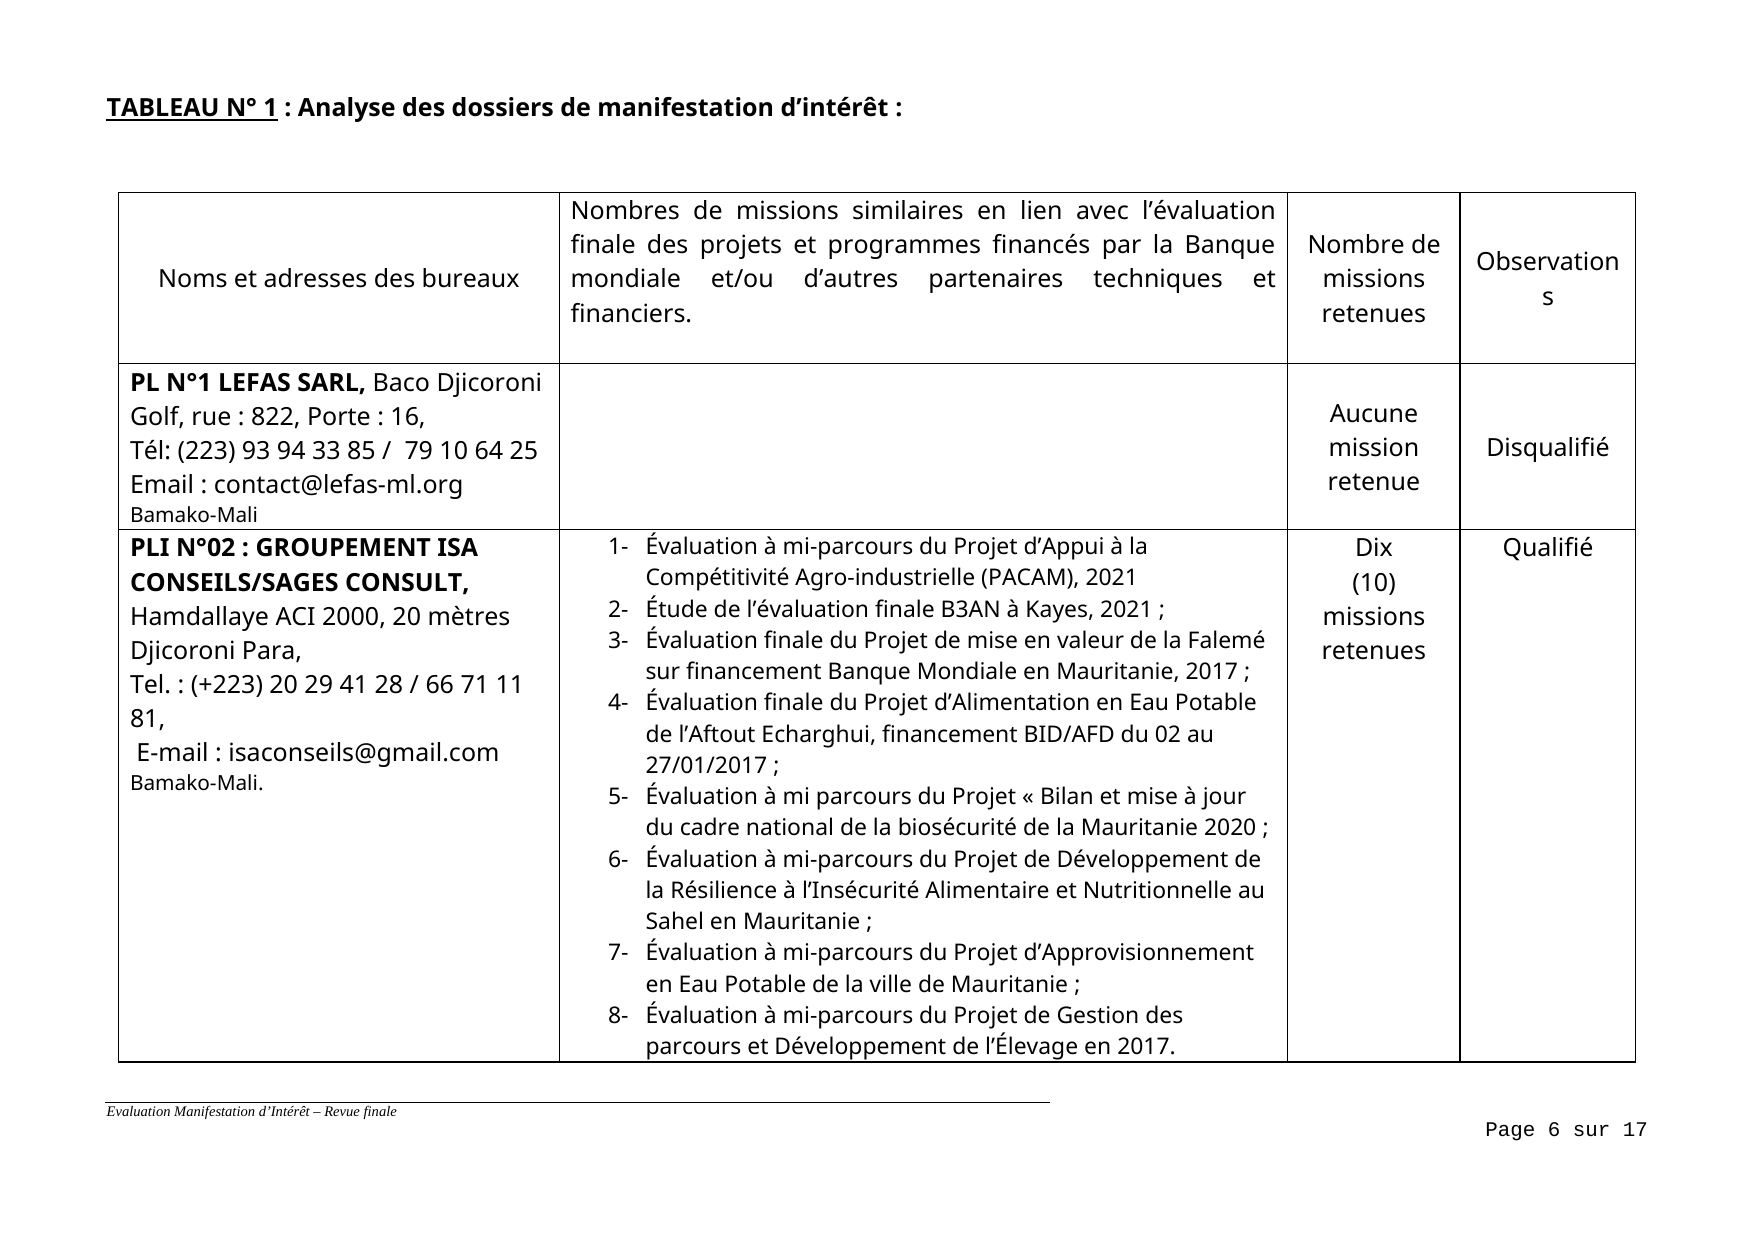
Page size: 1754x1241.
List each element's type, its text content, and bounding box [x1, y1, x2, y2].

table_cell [1288, 530, 1459, 1061]
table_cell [119, 530, 559, 1061]
table_cell Disqualifié [1461, 364, 1635, 529]
text TABLEAU N° 1 : Analyse des dossiers de manifestation d’intérêt : [106, 90, 1648, 124]
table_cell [560, 530, 1287, 1061]
table_header Observations [1461, 193, 1635, 363]
table_header Nombre de missions retenues [1288, 193, 1459, 363]
table_header Noms et adresses des bureaux [119, 193, 559, 363]
table_cell [560, 364, 1287, 529]
table_cell Aucune mission retenue [1288, 364, 1459, 529]
table_cell Qualifié [1461, 530, 1635, 1061]
table_cell PL N°1 LEFAS SARL, Baco Djicoroni Golf, rue : 822, Porte : 16, Tél: (223) 93 94 33 85 / 79 10 64 25 Email : contact@lefas-ml.org Bamako-Mali [119, 364, 559, 529]
table_header Nombres de missions similaires en lien avec l’évaluation finale des projets et programmes financés par la Banque mondiale et/ou d’autres partenaires techniques et financiers. [560, 193, 1287, 363]
